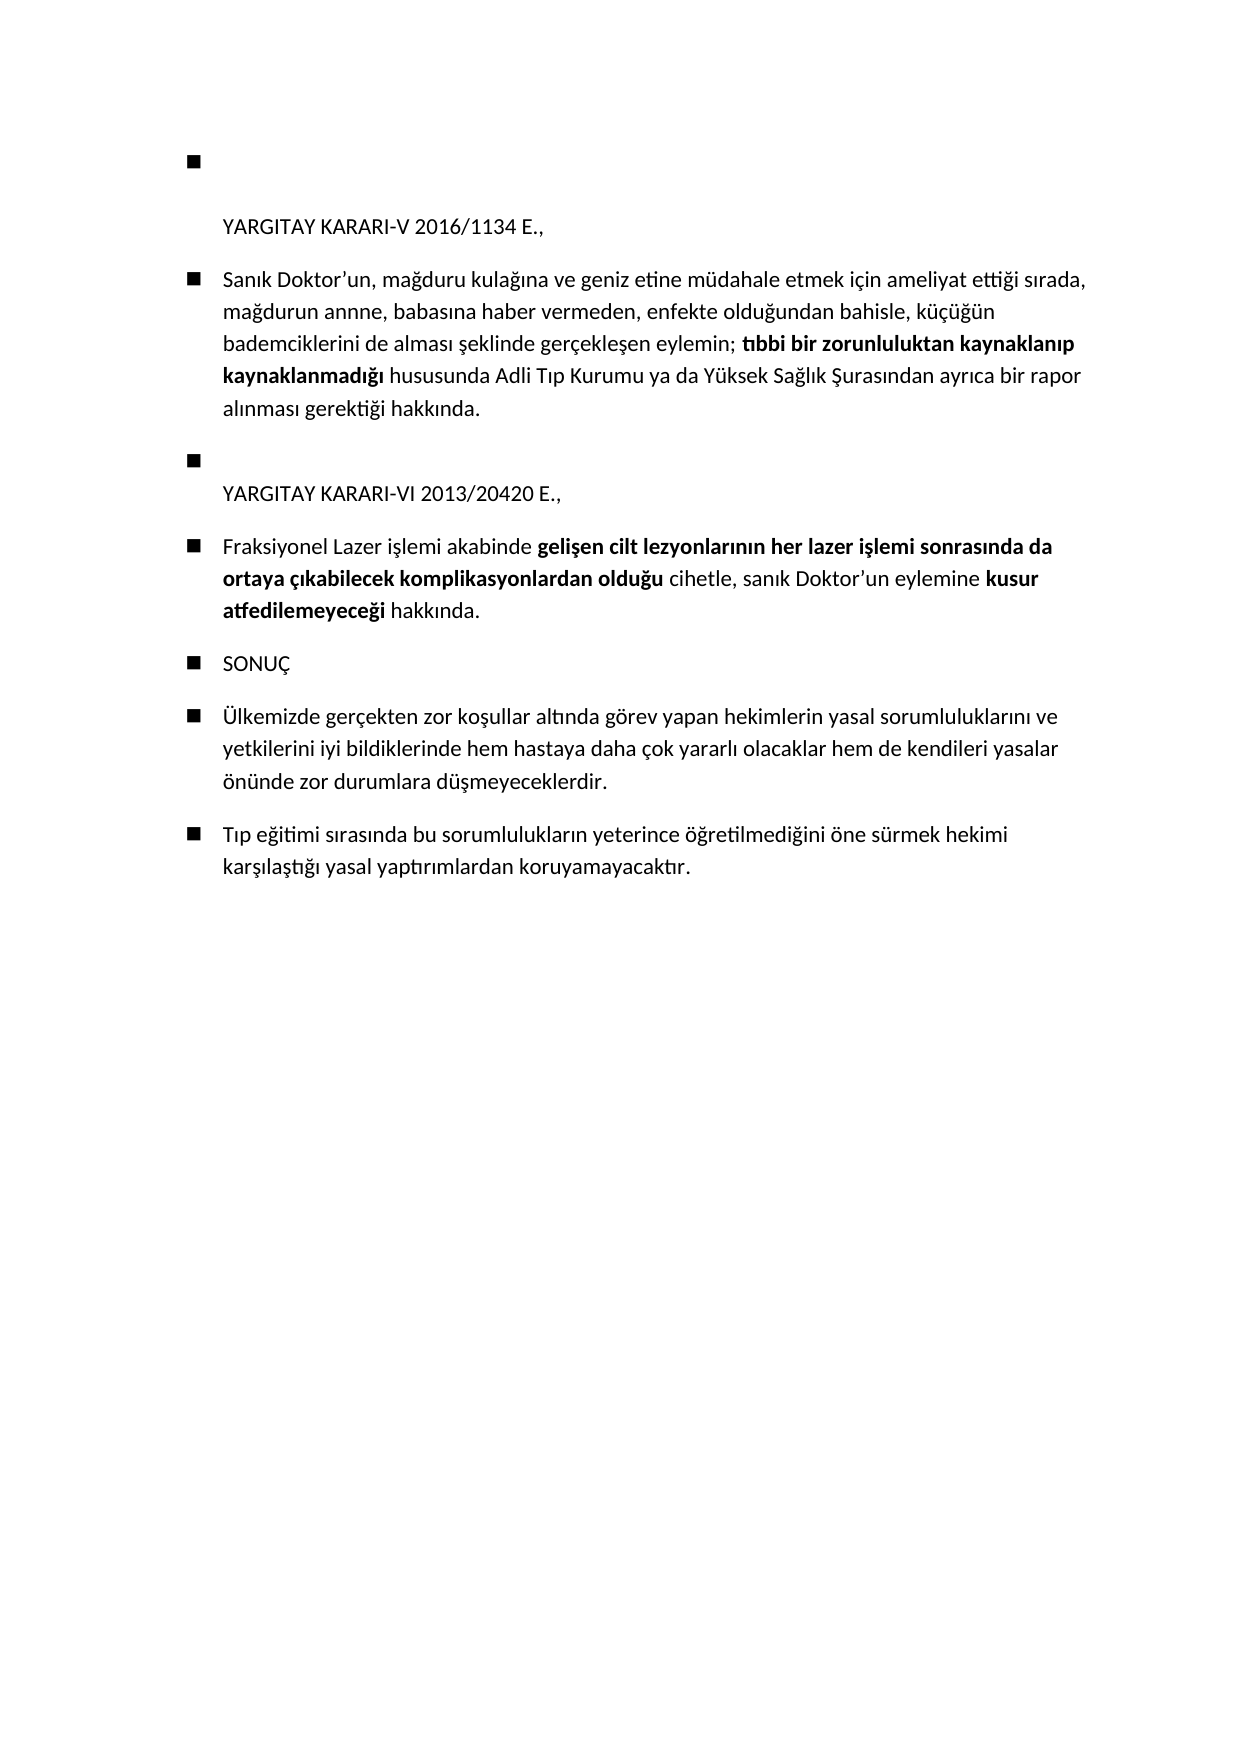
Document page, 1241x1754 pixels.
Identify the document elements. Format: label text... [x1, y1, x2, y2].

list YARGITAY KARARI-VI 2013/20420 E., [185, 447, 1093, 507]
list Tıp eğitimi sırasında bu sorumlulukların yeterince öğretilmediğini öne sürmek hekimi karşılaştığı yasal yaptırımlardan koruyamayacaktır. [185, 820, 1093, 880]
list Ülkemizde gerçekten zor koşullar altında görev yapan hekimlerin yasal sorumluluklarını ve yetkilerini iyi bildiklerinde hem hastaya daha çok yararlı olacaklar hem de kendileri yasalar önünde zor durumlara düşmeyeceklerdir. [185, 702, 1093, 795]
list YARGITAY KARARI-V 2016/1134 E., [185, 148, 1093, 240]
list Sanık Doktor’un, mağduru kulağına ve geniz etine müdahale etmek için ameliyat ettiği sırada, mağdurun annne, babasına haber vermeden, enfekte olduğundan bahisle, küçüğün bademciklerini de alması şeklinde gerçekleşen eylemin; tıbbi bir zorunluluktan kaynaklanıp kaynaklanmadığı hususunda Adli Tıp Kurumu ya da Yüksek Sağlık Şurasından ayrıca bir rapor alınması gerektiği hakkında. [185, 265, 1093, 422]
list Fraksiyonel Lazer işlemi akabinde gelişen cilt lezyonlarının her lazer işlemi sonrasında da ortaya çıkabilecek komplikasyonlardan olduğu cihetle, sanık Doktor’un eylemine kusur atfedilemeyeceği hakkında. [185, 532, 1093, 624]
list SONUÇ [185, 649, 1093, 677]
